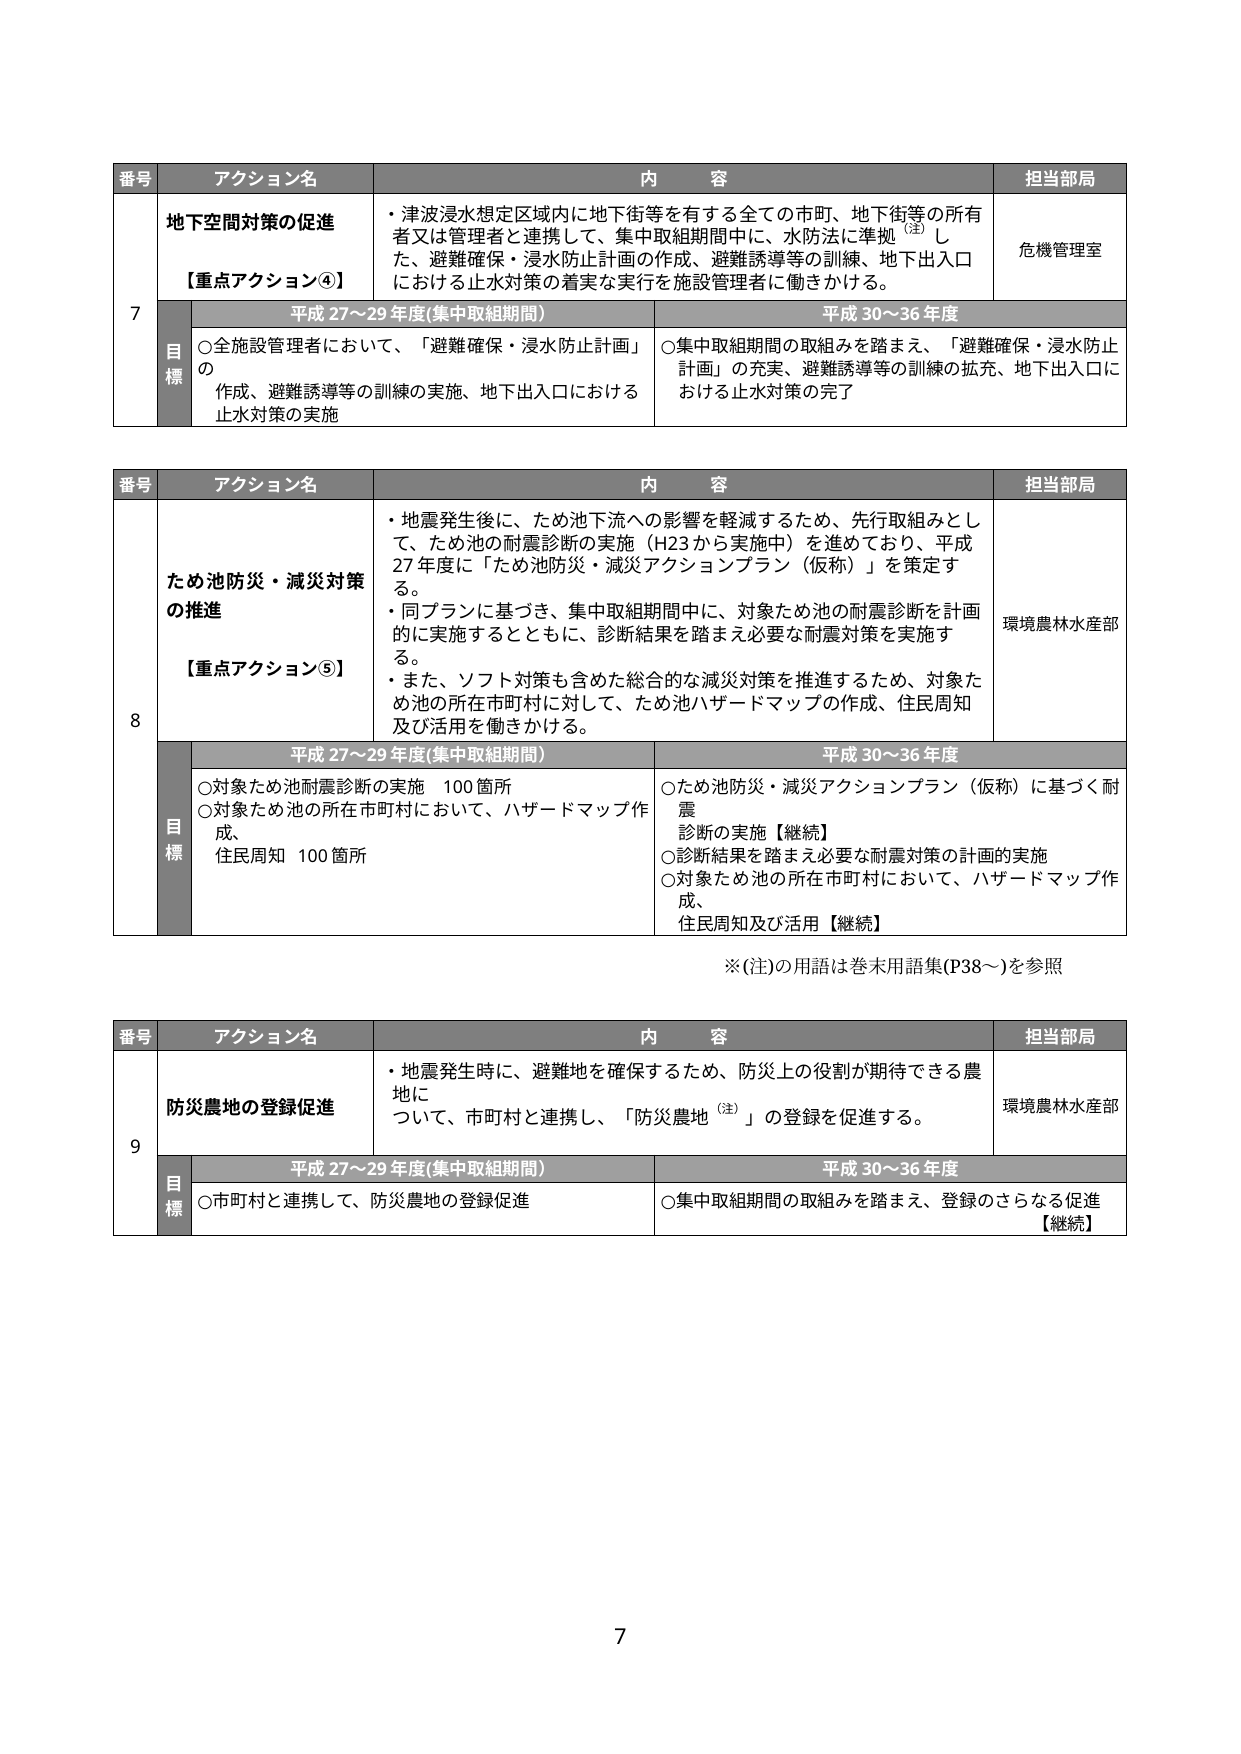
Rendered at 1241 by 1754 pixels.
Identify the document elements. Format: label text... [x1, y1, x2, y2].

table_cell 平成27～29年度(集中取組期間） [192, 301, 654, 327]
table_cell ため池防災・減災対策の推進 【重点アクション⑤】 [158, 500, 373, 741]
table_header 担当部局 [994, 1021, 1126, 1050]
table_cell ○全施設管理者において、「避難確保・浸水防止計画」の 作成、避難誘導等の訓練の実施、地下出入口における 止水対策の実施 [192, 328, 654, 426]
table_cell 目 標 [158, 742, 191, 935]
table_cell ○市町村と連携して、防災農地の登録促進 [192, 1183, 654, 1235]
table_cell ・地震発生時に、避難地を確保するため、防災上の役割が期待できる農地に ついて、市町村と連携し、「防災農地（注）」の登録を促進する。 [374, 1051, 993, 1154]
table_cell 平成27～29年度(集中取組期間） [192, 742, 654, 768]
table_cell 防災農地の登録促進 [158, 1051, 373, 1154]
table_header 内 容 [374, 1021, 993, 1050]
table_header アクション名 [158, 470, 373, 499]
table_cell 平成30～36年度 [655, 301, 1126, 327]
table_header 担当部局 [994, 470, 1126, 499]
table_header 内 容 [374, 164, 993, 193]
table_header 番号 [114, 470, 157, 499]
table_cell 地下空間対策の促進 【重点アクション④】 [158, 194, 373, 300]
table_cell 平成27～29年度(集中取組期間） [192, 1156, 654, 1182]
table_header 番号 [114, 1021, 157, 1050]
table_cell 目 標 [158, 301, 191, 426]
table_header 内 容 [374, 470, 993, 499]
table_header 番号 [114, 164, 157, 193]
table_cell ・地震発生後に、ため池下流への影響を軽減するため、先行取組みとして、ため池の耐震診断の実施（H23から実施中）を進めており、平成27年度に「ため池防災・減災アクションプラン（仮称）」を策定する。 ・同プランに基づき、集中取組期間中に、対象ため池の耐震診断を計画的に実施するとともに、診断結果を踏まえ必要な耐震対策を実施する。 ・また、ソフト対策も含めた総合的な減災対策を推進するため、対象ため池の所在市町村に対して、ため池ハザードマップの作成、住民周知及び活用を働きかける。 [374, 500, 993, 741]
table_cell 環境農林水産部 [994, 500, 1126, 741]
table_header アクション名 [158, 1021, 373, 1050]
table_cell 7 [114, 194, 157, 426]
table_cell ○ため池防災・減災アクションプラン（仮称）に基づく耐震 診断の実施【継続】 ○診断結果を踏まえ必要な耐震対策の計画的実施 ○対象ため池の所在市町村において、ハザードマップ作成、 住民周知及び活用【継続】 [655, 769, 1126, 935]
table_cell 8 [114, 500, 157, 935]
table_header アクション名 [158, 164, 373, 193]
table_header 担当部局 [994, 164, 1126, 193]
text ※(注)の用語は巻末用語集(P38～)を参照 [177, 957, 1063, 978]
table_cell ○対象ため池耐震診断の実施 100箇所 ○対象ため池の所在市町村において、ハザードマップ作成、 住民周知 100箇所 [192, 769, 654, 935]
table_cell 平成30～36年度 [655, 742, 1126, 768]
table_cell ・津波浸水想定区域内に地下街等を有する全ての市町、地下街等の所有者又は管理者と連携して、集中取組期間中に、水防法に準拠（注）した、避難確保・浸水防止計画の作成、避難誘導等の訓練、地下出入口における止水対策の着実な実行を施設管理者に働きかける。 [374, 194, 993, 300]
table_cell 平成30～36年度 [655, 1156, 1126, 1182]
table_cell 危機管理室 [994, 194, 1126, 300]
table_cell 目 標 [158, 1156, 191, 1235]
table_cell 環境農林水産部 [994, 1051, 1126, 1154]
table_cell ○集中取組期間の取組みを踏まえ、「避難確保・浸水防止 計画」の充実、避難誘導等の訓練の拡充、地下出入口に おける止水対策の完了 [655, 328, 1126, 426]
table_cell ○集中取組期間の取組みを踏まえ、登録のさらなる促進 【継続】 [655, 1183, 1126, 1235]
table_cell 9 [114, 1051, 157, 1235]
